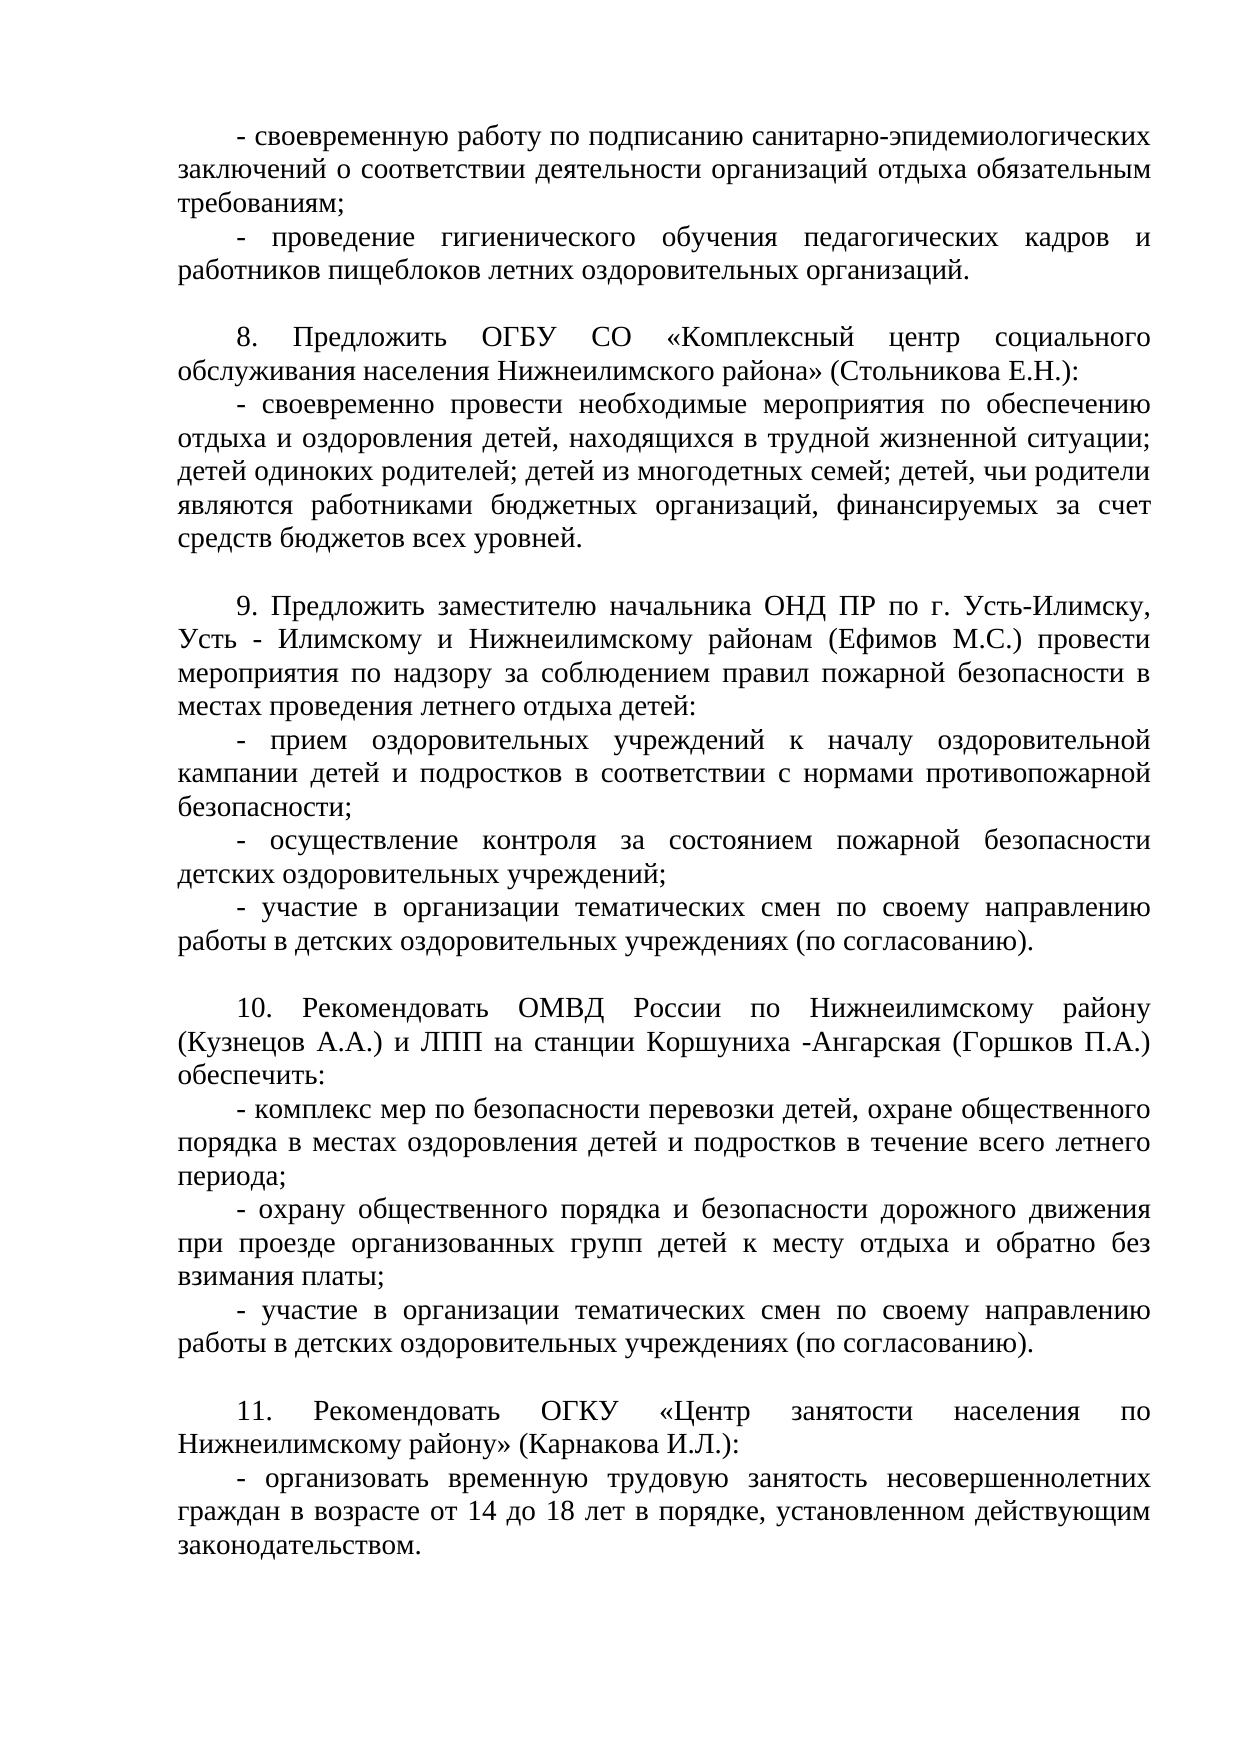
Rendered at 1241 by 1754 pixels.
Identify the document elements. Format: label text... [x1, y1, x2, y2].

text 8. Предложить ОГБУ СО «Комплексный центр социального обслуживания населения Нижнеилимского района» (Стольникова Е.Н.): [177, 319, 1152, 386]
text - участие в организации тематических смен по своему направлению работы в детских оздоровительных учреждениях (по согласованию). [177, 889, 1152, 957]
text - организовать временную трудовую занятость несовершеннолетних граждан в возрасте от 14 до 18 лет в порядке, установленном действующим законодательством. [177, 1460, 1152, 1560]
text - комплекс мер по безопасности перевозки детей, охране общественного порядка в местах оздоровления детей и подростков в течение всего летнего периода; [177, 1091, 1152, 1191]
text - проведение гигиенического обучения педагогических кадров и работников пищеблоков летних оздоровительных организаций. [177, 219, 1152, 286]
text - осуществление контроля за состоянием пожарной безопасности детских оздоровительных учреждений; [177, 822, 1152, 889]
text 10. Рекомендовать ОМВД России по Нижнеилимскому району (Кузнецов А.А.) и ЛПП на станции Коршуниха -Ангарская (Горшков П.А.) обеспечить: [177, 990, 1152, 1091]
text - участие в организации тематических смен по своему направлению работы в детских оздоровительных учреждениях (по согласованию). [177, 1292, 1152, 1359]
text 11. Рекомендовать ОГКУ «Центр занятости населения по Нижнеилимскому району» (Карнакова И.Л.): [177, 1393, 1152, 1460]
text - своевременно провести необходимые мероприятия по обеспечению отдыха и оздоровления детей, находящихся в трудной жизненной ситуации; детей одиноких родителей; детей из многодетных семей; детей, чьи родители являются работниками бюджетных организаций, финансируемых за счет средств бюджетов всех уровней. [177, 386, 1152, 554]
text - охрану общественного порядка и безопасности дорожного движения при проезде организованных групп детей к месту отдыха и обратно без взимания платы; [177, 1191, 1152, 1292]
text - прием оздоровительных учреждений к началу оздоровительной кампании детей и подростков в соответствии с нормами противопожарной безопасности; [177, 722, 1152, 822]
text 9. Предложить заместителю начальника ОНД ПР по г. Усть-Илимску, Усть - Илимскому и Нижнеилимскому районам (Ефимов М.С.) провести мероприятия по надзору за соблюдением правил пожарной безопасности в местах проведения летнего отдыха детей: [177, 588, 1152, 722]
text - своевременную работу по подписанию санитарно-эпидемиологических заключений о соответствии деятельности организаций отдыха обязательным требованиям; [177, 118, 1152, 219]
